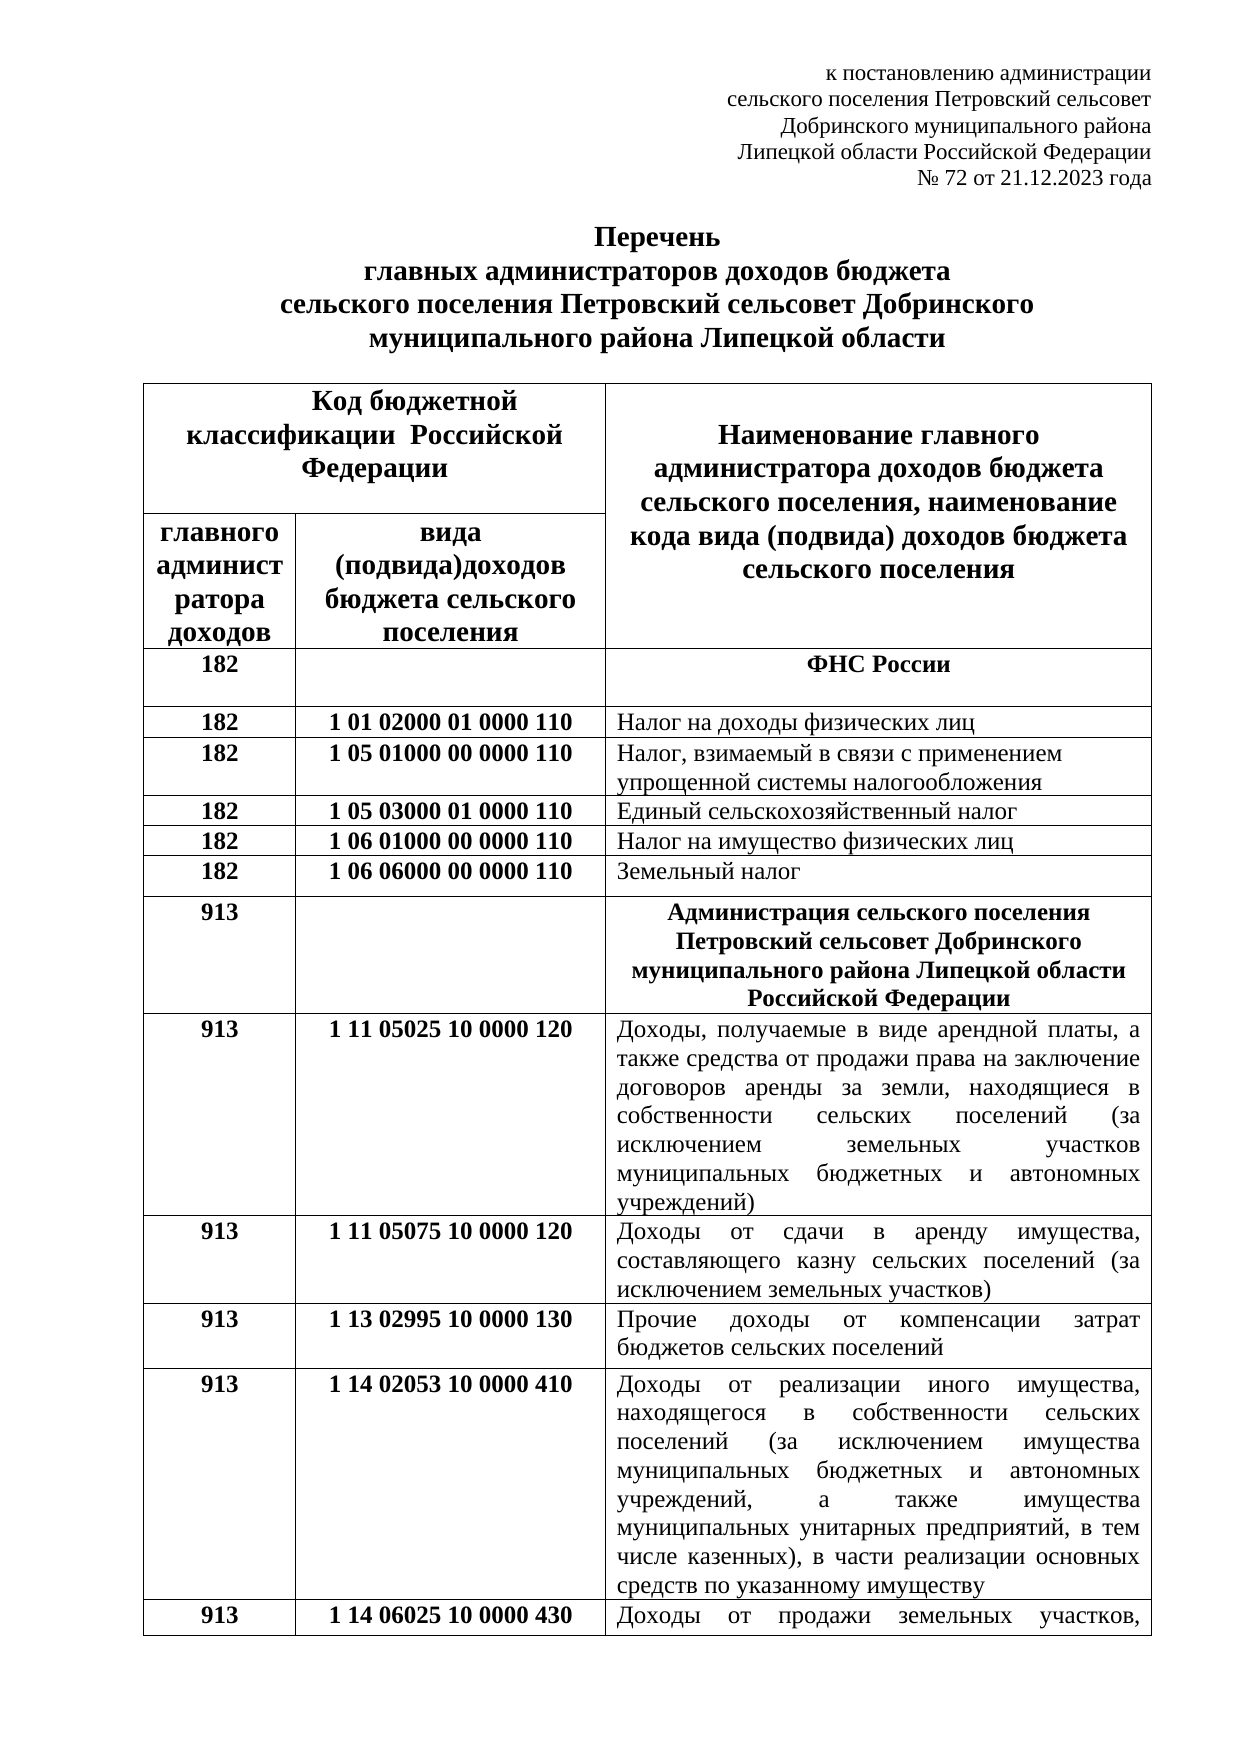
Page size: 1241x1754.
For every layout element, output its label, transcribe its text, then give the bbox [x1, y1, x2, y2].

table_cell Доходы от реализации иного имущества, находящегося в собственности сельских поселений (за исключением имущества муниципальных бюджетных и автономных учреждений, а также имущества муниципальных унитарных предприятий, в тем числе казенных), в части реализации основных средств по указанному имуществу [606, 1369, 1151, 1599]
table_cell главного администратора доходов [144, 514, 295, 648]
table_cell вида (подвида)доходов бюджета сельского поселения [296, 514, 605, 648]
table_cell Налог, взимаемый в связи с применением упрощенной системы налогообложения [606, 738, 1151, 795]
text Липецкой области Российской Федерации [162, 138, 1152, 164]
table_cell 182 [144, 796, 295, 825]
table_cell 913 [144, 1216, 295, 1303]
table_cell 913 [144, 1014, 295, 1215]
table_cell 182 [144, 856, 295, 896]
table_cell 1 01 02000 01 0000 110 [296, 707, 605, 737]
table_cell 1 06 06000 00 0000 110 [296, 856, 605, 896]
table_cell [296, 897, 605, 1013]
table_cell 1 05 03000 01 0000 110 [296, 796, 605, 825]
table_header Код бюджетной классификации Российской Федерации [144, 384, 605, 513]
table_cell 182 [144, 649, 295, 706]
table_cell Доходы, получаемые в виде арендной платы, а также средства от продажи права на заключение договоров аренды за земли, находящиеся в собственности сельских поселений (за исключением земельных участков муниципальных бюджетных и автономных учреждений) [606, 1014, 1151, 1215]
table_cell Налог на имущество физических лиц [606, 826, 1151, 855]
text сельского поселения Петровский сельсовет Добринского [162, 287, 1152, 320]
table_cell 1 11 05025 10 0000 120 [296, 1014, 605, 1215]
table_cell 913 [144, 1304, 295, 1368]
table_cell Земельный налог [606, 856, 1151, 896]
text муниципального района Липецкой области [162, 320, 1152, 354]
text Добринского муниципального района [162, 112, 1152, 138]
table_cell Единый сельскохозяйственный налог [606, 796, 1151, 825]
table_cell 1 14 02053 10 0000 410 [296, 1369, 605, 1599]
table_cell 913 [144, 897, 295, 1013]
table_cell Налог на доходы физических лиц [606, 707, 1151, 737]
table_cell 1 06 01000 00 0000 110 [296, 826, 605, 855]
table_cell 1 11 05075 10 0000 120 [296, 1216, 605, 1303]
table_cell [296, 1600, 605, 1635]
text главных администраторов доходов бюджета [162, 253, 1152, 287]
table_cell 182 [144, 738, 295, 795]
table_header Наименование главного администратора доходов бюджета сельского поселения, наименование кода вида (подвида) доходов бюджета сельского поселения [606, 384, 1151, 648]
table_cell Доходы от сдачи в аренду имущества, составляющего казну сельских поселений (за исключением земельных участков) [606, 1216, 1151, 1303]
table_cell ФНС России [606, 649, 1151, 706]
table_cell 182 [144, 826, 295, 855]
table_cell 1 13 02995 10 0000 130 [296, 1304, 605, 1368]
text к постановлению администрации [162, 59, 1152, 85]
table_cell 913 [144, 1369, 295, 1599]
text сельского поселения Петровский сельсовет [162, 85, 1152, 112]
table_cell [296, 649, 605, 706]
text Перечень [162, 219, 1152, 253]
table_cell Администрация сельского поселения Петровский сельсовет Добринского муниципального района Липецкой области Российской Федерации [606, 897, 1151, 1013]
table_cell 182 [144, 707, 295, 737]
text № 72 от 21.12.2023 года [162, 164, 1152, 191]
table_cell 1 05 01000 00 0000 110 [296, 738, 605, 795]
table_cell Прочие доходы от компенсации затрат бюджетов сельских поселений [606, 1304, 1151, 1368]
table_cell 913 [144, 1600, 295, 1635]
